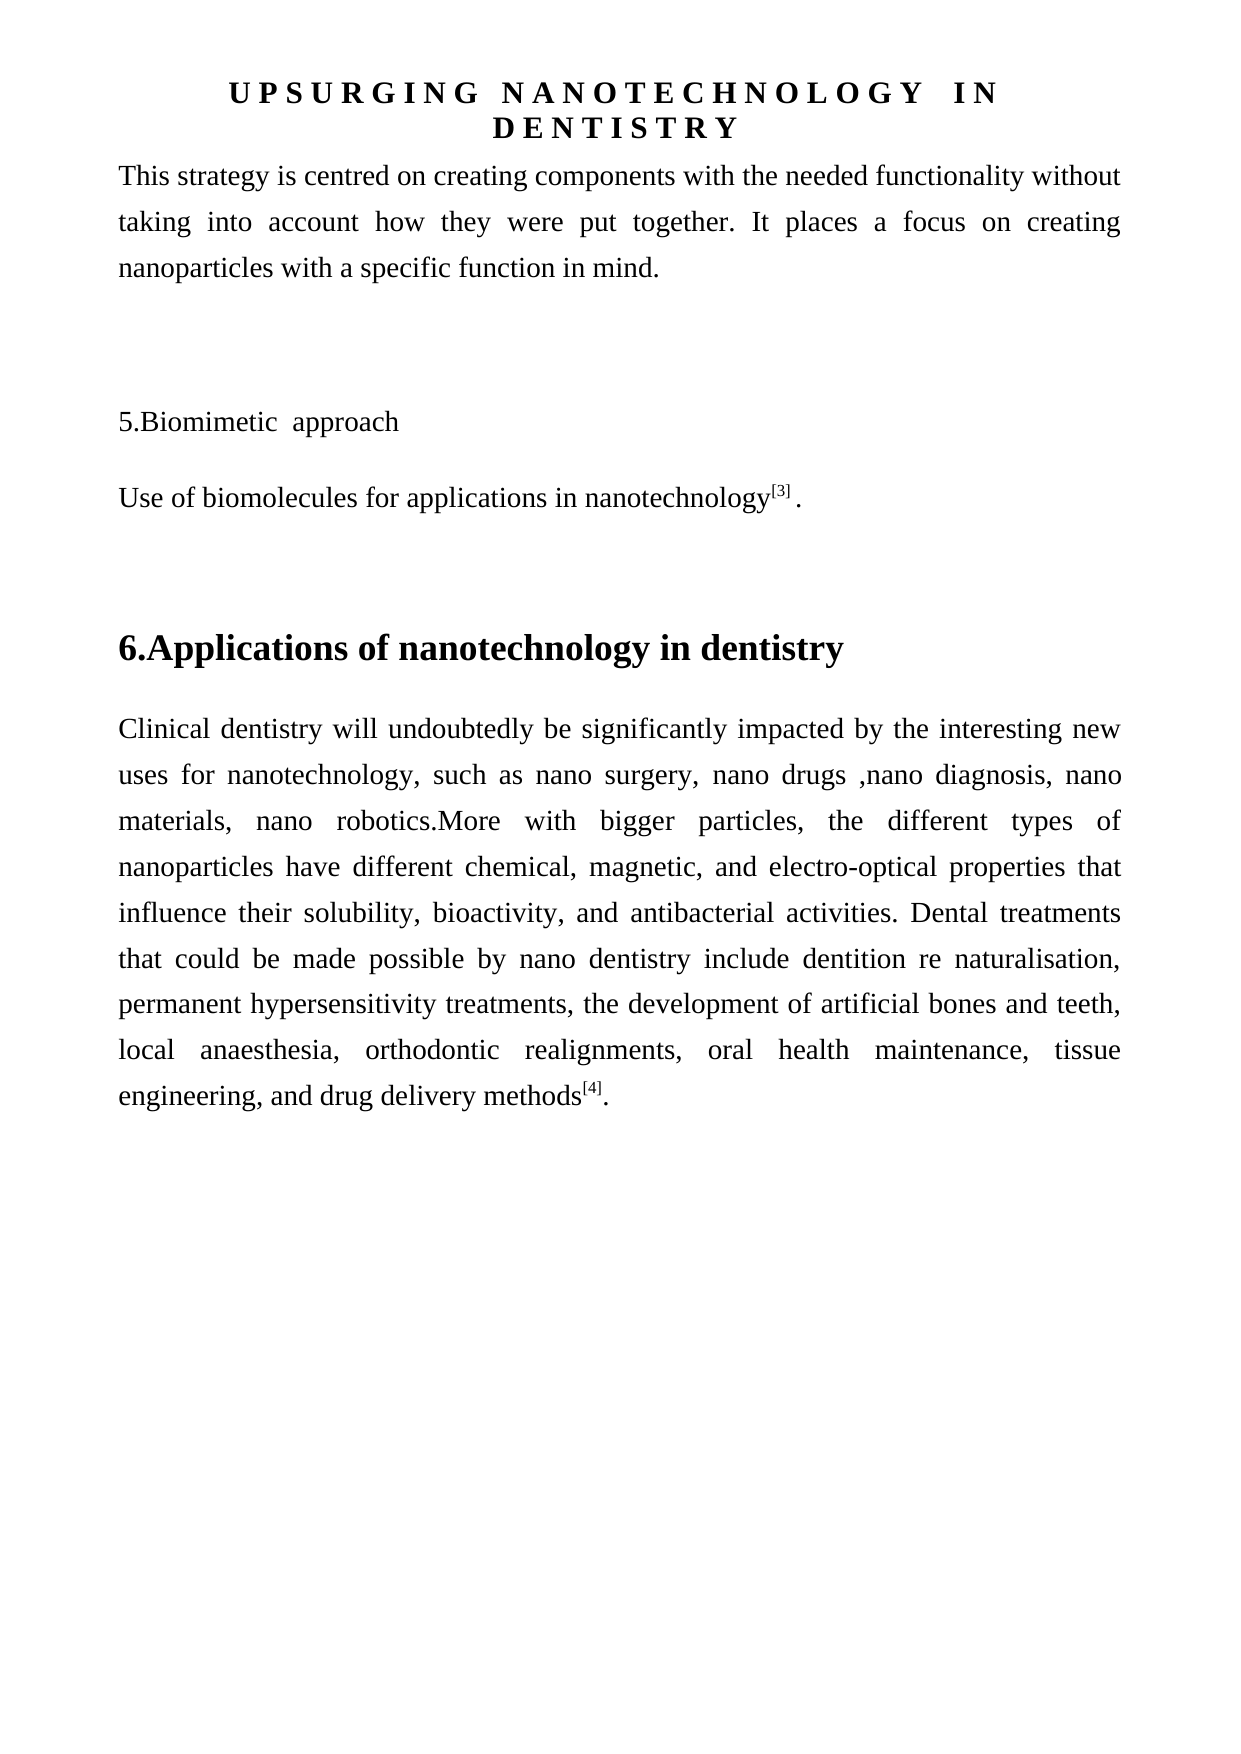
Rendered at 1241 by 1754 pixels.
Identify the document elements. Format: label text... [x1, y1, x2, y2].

text 6.Applications of nanotechnology in dentistry [118, 622, 1122, 668]
text Use of biomolecules for applications in nanotechnology[3] . [118, 468, 1122, 514]
text Clinical dentistry will undoubtedly be significantly impacted by the interesting new uses for nanotechnology, such as nano surgery, nano drugs ,nano diagnosis, nano materials, nano robotics.More with bigger particles, the different types of nanoparticles have different chemical, magnetic, and electro-optical properties that influence their solubility, bioactivity, and antibacterial activities. Dental treatments that could be made possible by nano dentistry include dentition re naturalisation, permanent hypersensitivity treatments, the development of artificial bones and teeth, local anaesthesia, orthodontic realignments, oral health maintenance, tissue engineering, and drug delivery methods[4]. [118, 699, 1122, 1112]
text This strategy is centred on creating components with the needed functionality without taking into account how they were put together. It places a focus on creating nanoparticles with a specific function in mind. [118, 146, 1122, 283]
text 5.Biomimetic approach [118, 391, 1122, 437]
